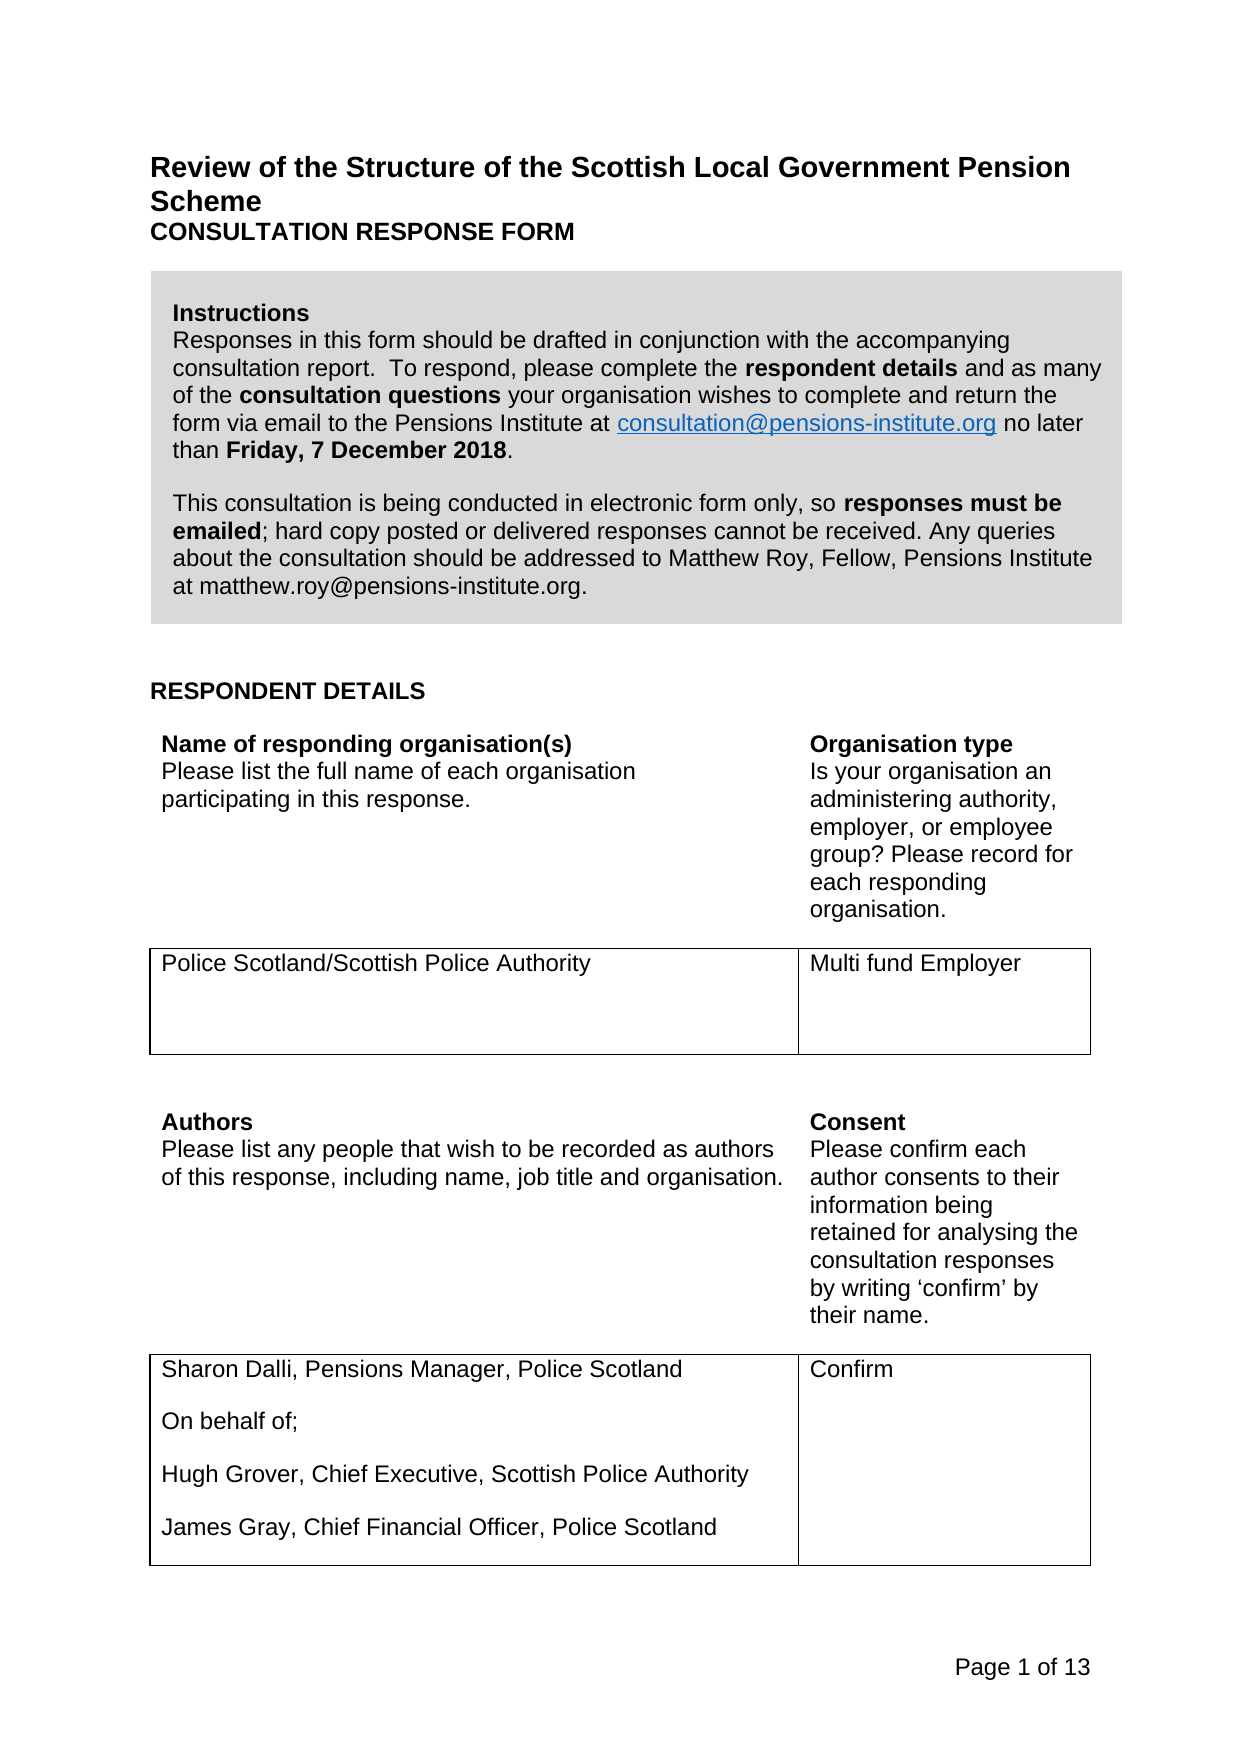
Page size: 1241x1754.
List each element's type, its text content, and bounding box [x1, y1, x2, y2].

table_header Organisation type Is your organisation an administering authority, employer, or employee group? Please record for each responding organisation. [798, 730, 1090, 948]
table_cell Confirm [799, 1355, 1090, 1565]
table_cell Multi fund Employer [799, 949, 1090, 1054]
table_cell Police Scotland/Scottish Police Authority [151, 949, 798, 1054]
table_cell Authors Please list any people that wish to be recorded as authors of this response, including name, job title and organisation. [150, 1055, 798, 1354]
subtitle Review of the Structure of the Scottish Local Government Pension Scheme [150, 150, 1090, 217]
text RESPONDENT DETAILS [150, 677, 1090, 705]
table_header Name of responding organisation(s) Please list the full name of each organisation participating in this response. [150, 730, 798, 948]
table_header Instructions Responses in this form should be drafted in conjunction with the accompanying consultation report. To respond, please complete the respondent details and as many of the consultation questions your organisation wishes to complete and return the form via email to the Pensions Institute at consultation@pensions-institute.org no later than Friday, 7 December 2018. This consultation is being conducted in electronic form only, so responses must be emailed; hard copy posted or delivered responses cannot be received. Any queries about the consultation should be addressed to Matthew Roy, Fellow, Pensions Institute at matthew.roy@pensions-institute.org. [151, 271, 1122, 624]
text CONSULTATION RESPONSE FORM [150, 217, 1090, 246]
table_cell Sharon Dalli, Pensions Manager, Police Scotland On behalf of; Hugh Grover, Chief Executive, Scottish Police Authority James Gray, Chief Financial Officer, Police Scotland [151, 1355, 798, 1565]
table_cell Consent Please confirm each author consents to their information being retained for analysing the consultation responses by writing ‘confirm’ by their name. [798, 1055, 1090, 1354]
